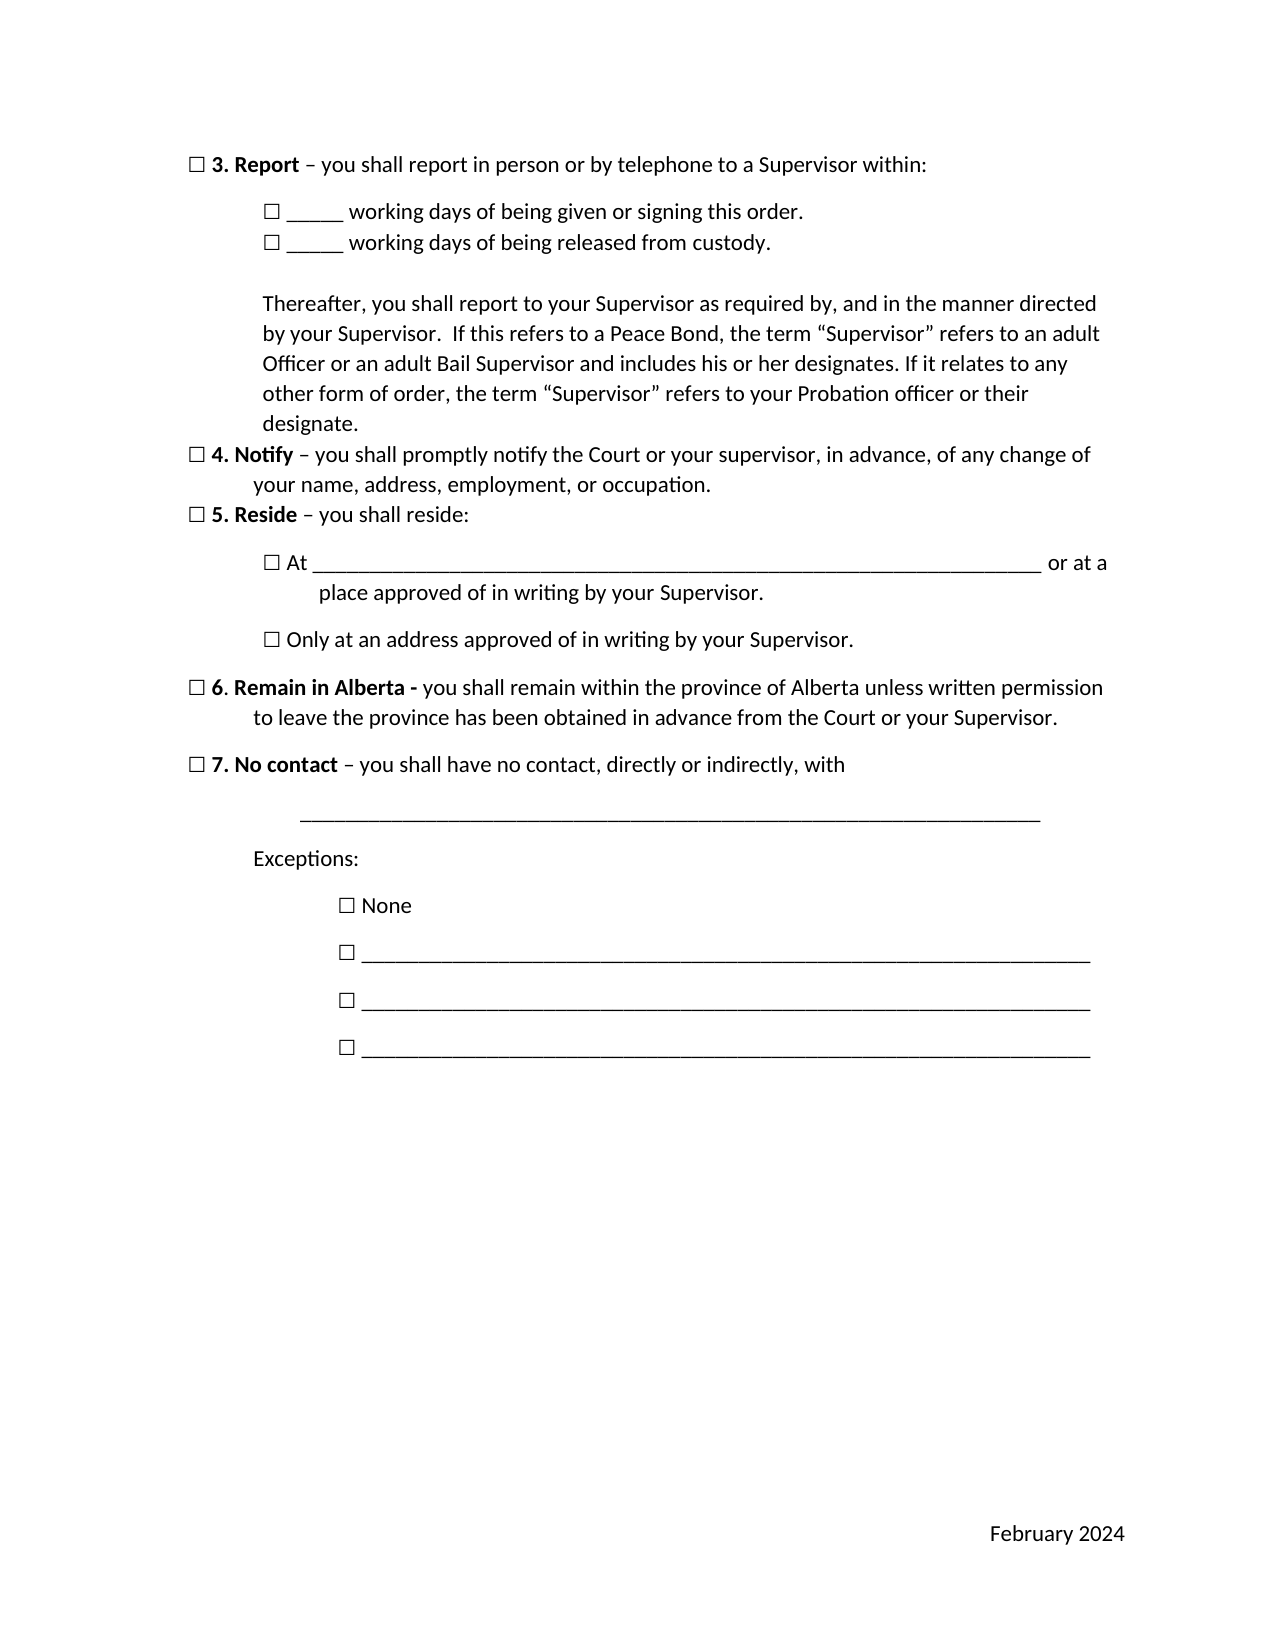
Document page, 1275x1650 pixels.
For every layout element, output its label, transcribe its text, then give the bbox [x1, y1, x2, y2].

text 6. Remain in Alberta - you shall remain within the province of Alberta unless written permission to leave the province has been obtained in advance from the Court or your Supervisor. [187, 673, 1125, 731]
text 3. Report – you shall report in person or by telephone to a Supervisor within: [187, 150, 1125, 178]
list 5. Reside – you shall reside: [187, 501, 1125, 529]
list working days of being given or signing this order. [262, 197, 1125, 226]
text 7. No contact – you shall have no contact, directly or indirectly, with [187, 750, 1125, 779]
list 4. Notify – you shall promptly notify the Court or your supervisor, in advance, of any change of your name, address, employment, or occupation. [187, 440, 1125, 498]
text None [337, 891, 1125, 920]
list working days of being released from custody. [262, 228, 1125, 256]
text Exceptions: [253, 844, 1125, 872]
text Only at an address approved of in writing by your Supervisor. [262, 625, 1125, 654]
text At or at a place approved of in writing by your Supervisor. [262, 548, 1125, 607]
list Thereafter, you shall report to your Supervisor as required by, and in the manner directed by your Supervisor. If this refers to a Peace Bond, the term “Supervisor” refers to an adult Officer or an adult Bail Supervisor and includes his or her designates. If it relates to any other form of order, the term “Supervisor” refers to your Probation officer or their designate. [262, 289, 1125, 438]
